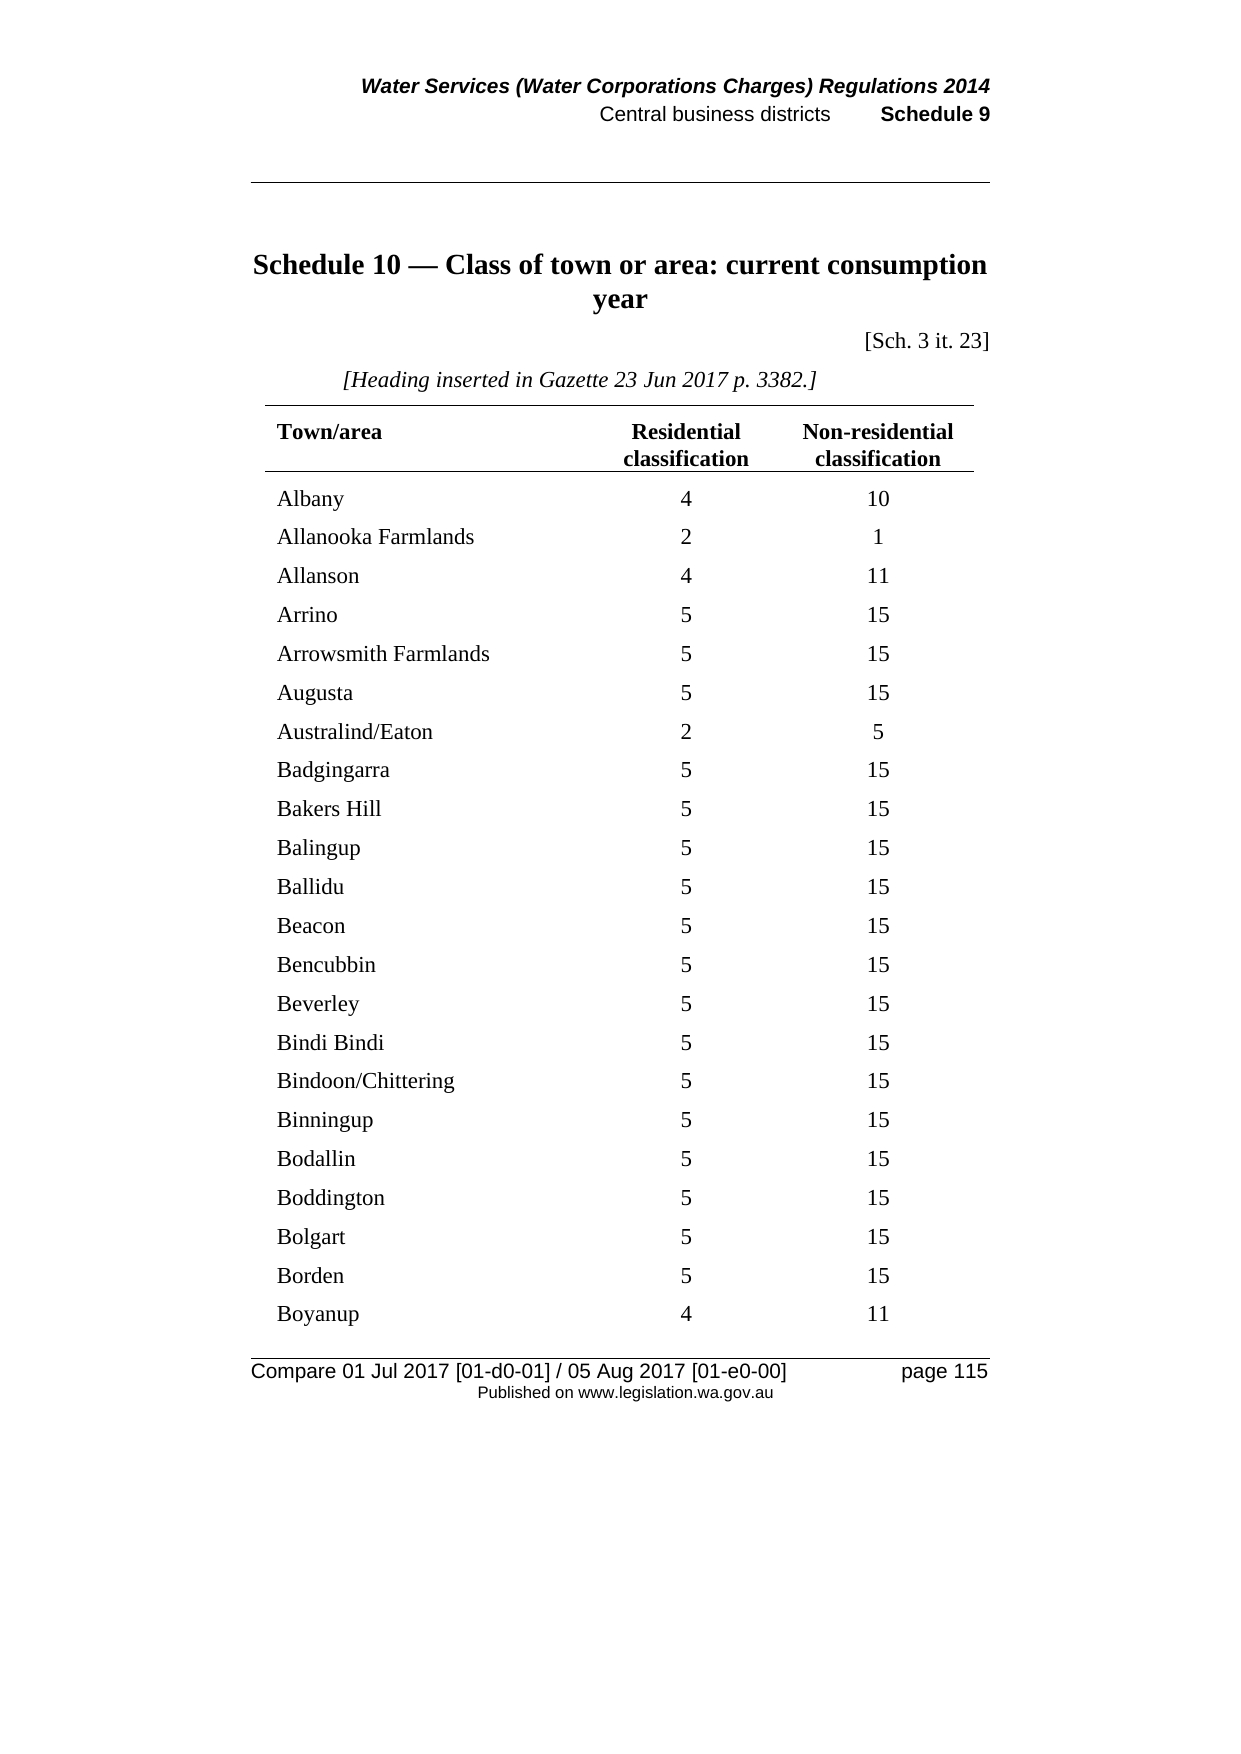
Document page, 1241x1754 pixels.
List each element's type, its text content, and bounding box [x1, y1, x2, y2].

subtitle [Heading inserted in Gazette 23 Jun 2017 p. 3382.] [251, 366, 990, 392]
table_cell Albany [265, 472, 590, 511]
table_cell Bolgart [265, 1210, 590, 1249]
table_cell Augusta [265, 666, 590, 705]
table_cell 5 [590, 744, 782, 783]
table_cell 15 [782, 1133, 974, 1171]
table_cell Arrowsmith Farmlands [265, 628, 590, 666]
table_cell 15 [782, 900, 974, 938]
table_cell Borden [265, 1249, 590, 1288]
table_cell Bindi Bindi [265, 1016, 590, 1055]
table_cell 11 [782, 550, 974, 589]
table_cell 15 [782, 822, 974, 861]
table_cell Beacon [265, 900, 590, 938]
table_cell 5 [590, 861, 782, 899]
table_cell Beverley [265, 977, 590, 1016]
table_cell 15 [782, 744, 974, 783]
table_cell 5 [590, 1016, 782, 1055]
table_cell Arrino [265, 589, 590, 627]
table_cell 10 [782, 472, 974, 511]
table_cell 5 [590, 1210, 782, 1249]
table_cell 4 [590, 1288, 782, 1327]
table_cell 15 [782, 589, 974, 627]
table_cell Boddington [265, 1171, 590, 1210]
table_cell Ballidu [265, 861, 590, 899]
table_cell 5 [590, 628, 782, 666]
table_cell 5 [590, 783, 782, 822]
table_cell Allanson [265, 550, 590, 589]
table_cell 15 [782, 1210, 974, 1249]
table_cell Bindoon/Chittering [265, 1055, 590, 1094]
table_header Residential classification [590, 406, 782, 471]
table_cell Balingup [265, 822, 590, 861]
table_cell 15 [782, 783, 974, 822]
table_cell Boyanup [265, 1288, 590, 1327]
table_cell 5 [590, 1171, 782, 1210]
table_cell 2 [590, 705, 782, 744]
table_cell 15 [782, 977, 974, 1016]
table_cell 15 [782, 666, 974, 705]
table_cell 5 [590, 977, 782, 1016]
table_cell 5 [590, 1094, 782, 1133]
table_cell Bencubbin [265, 938, 590, 977]
table_cell 15 [782, 861, 974, 899]
table_cell 4 [590, 472, 782, 511]
table_cell 15 [782, 628, 974, 666]
table_cell 5 [590, 1249, 782, 1288]
table_cell 15 [782, 1055, 974, 1094]
table_cell 2 [590, 511, 782, 550]
table_cell 15 [782, 938, 974, 977]
table_cell 1 [782, 511, 974, 550]
table_cell Badgingarra [265, 744, 590, 783]
table_cell 5 [590, 900, 782, 938]
table_cell 5 [590, 1055, 782, 1094]
table_cell Bodallin [265, 1133, 590, 1171]
table_cell 5 [782, 705, 974, 744]
table_cell 15 [782, 1094, 974, 1133]
table_cell 15 [782, 1016, 974, 1055]
table_cell 5 [590, 666, 782, 705]
table_cell 11 [782, 1288, 974, 1327]
table_cell 5 [590, 938, 782, 977]
table_cell Australind/Eaton [265, 705, 590, 744]
table_header Town/area [265, 406, 590, 471]
table_cell Binningup [265, 1094, 590, 1133]
table_cell 4 [590, 550, 782, 589]
text [Sch. 3 it. 23] [251, 327, 990, 353]
table_cell 5 [590, 1133, 782, 1171]
table_cell Allanooka Farmlands [265, 511, 590, 550]
table_cell 15 [782, 1171, 974, 1210]
table_cell 5 [590, 822, 782, 861]
table_cell Bakers Hill [265, 783, 590, 822]
table_cell 15 [782, 1249, 974, 1288]
table_header Non-residential classification [782, 406, 974, 471]
table_cell 5 [590, 589, 782, 627]
subtitle Schedule 10 — Class of town or area: current consumption year [251, 247, 990, 314]
